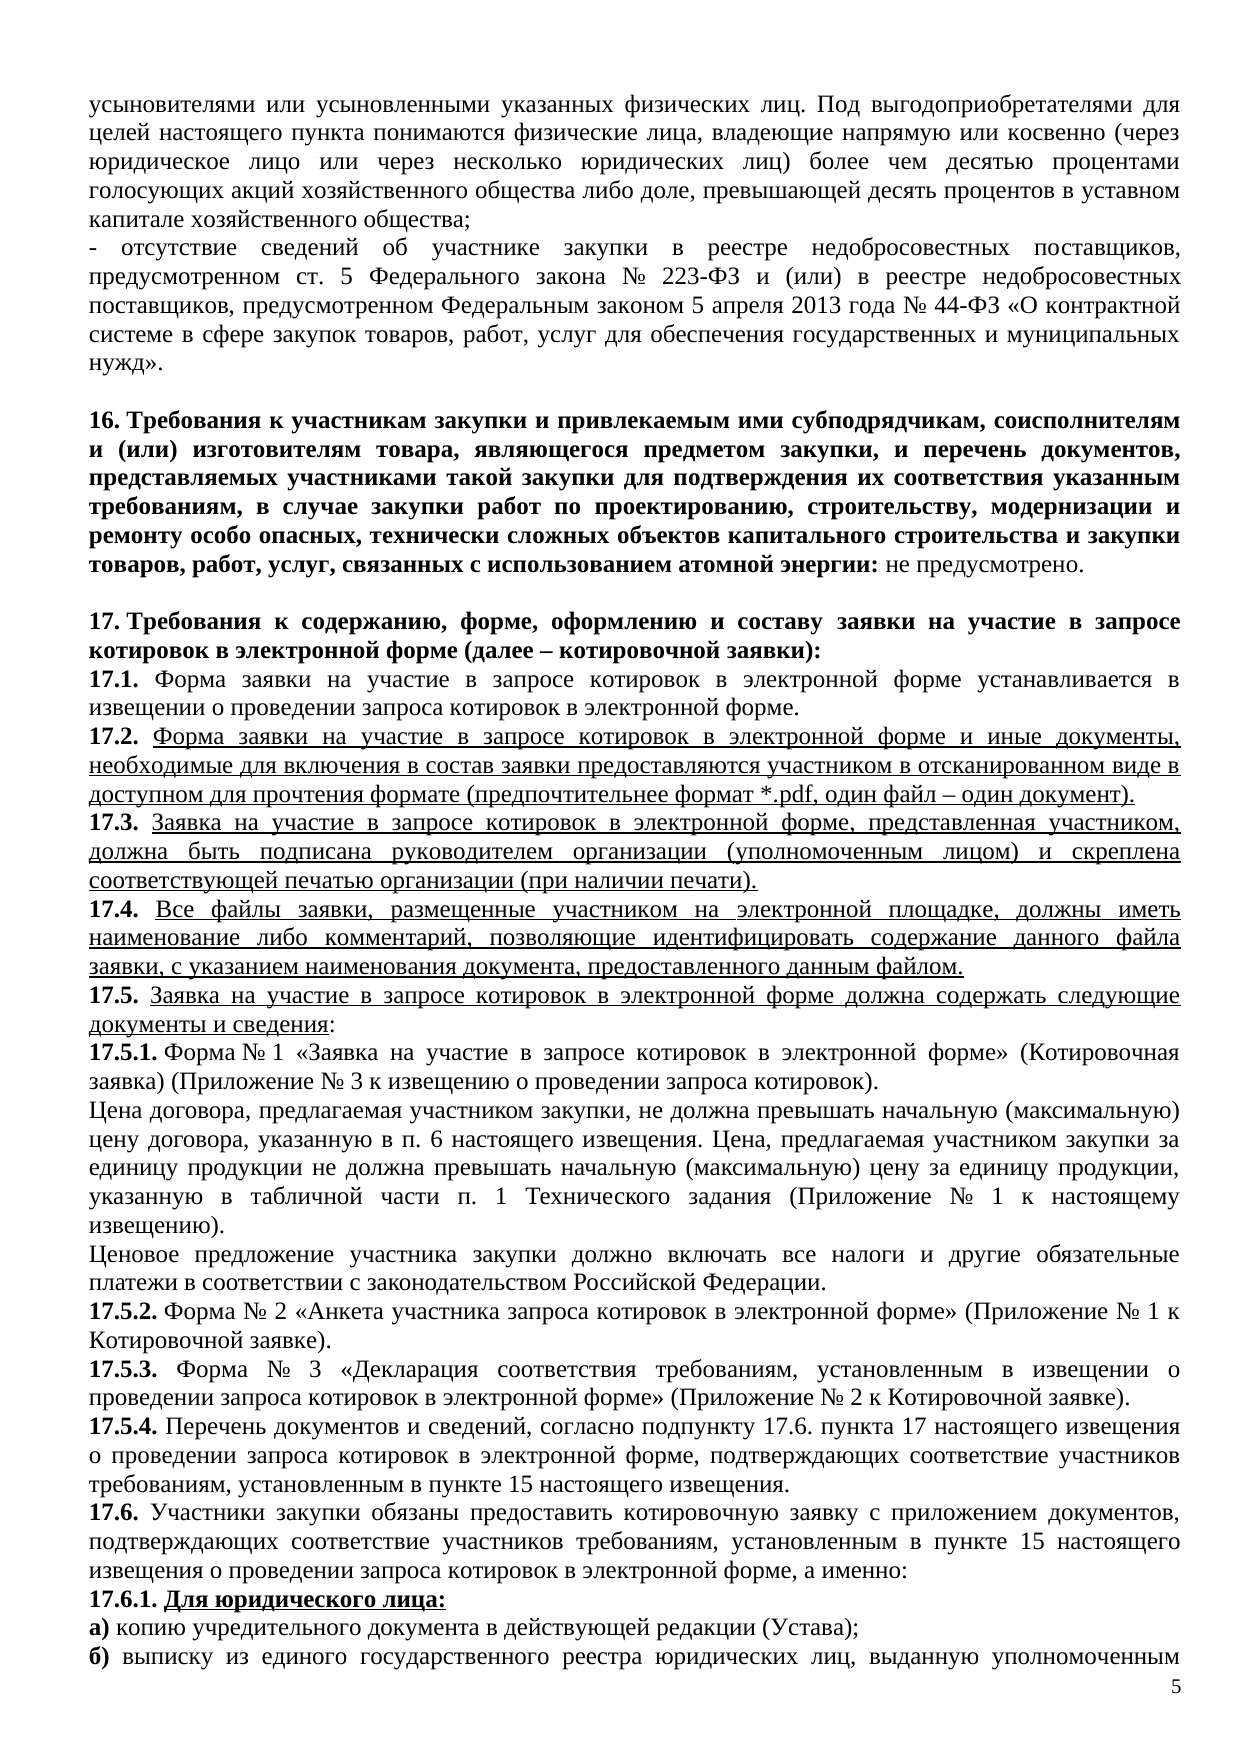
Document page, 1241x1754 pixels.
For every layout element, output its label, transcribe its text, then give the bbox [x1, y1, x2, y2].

text 17.4. Все файлы заявки, размещенные участником на электронной площадке, должны иметь наименование либо комментарий, позволяющие идентифицировать содержание данного файла заявки, с указанием наименования документа, предоставленного данным файлом. [89, 894, 1181, 947]
text 17.5. Заявка на участие в запросе котировок в электронной форме должна содержать следующие документы и сведения: [89, 980, 1181, 1037]
text Цена договора, предлагаемая участником закупки, не должна превышать начальную (максимальную) цену договора, указанную в п. 6 настоящего извещения. Цена, предлагаемая участником закупки за единицу продукции не должна превышать начальную (максимальную) цену за единицу продукции, указанную в табличной части п. 1 Технического задания (Приложение № 1 к настоящему извещению). [89, 1095, 1181, 1239]
text 17.5.1. Форма № 1 «Заявка на участие в запросе котировок в электронной форме» (Котировочная заявка) (Приложение № 3 к извещению о проведении запроса котировок). [89, 1037, 1181, 1095]
text 17. Требования к содержанию, форме, оформлению и составу заявки на участие в запросе котировок в электронной форме (далее – котировочной заявки): [89, 635, 559, 664]
text - отсутствие сведений об участнике закупки в реестре недобросовестных поставщиков, предусмотренном ст. 5 Федерального закона № 223-ФЗ и (или) в реестре недобросовестных поставщиков, предусмотренном Федеральным законом 5 апреля 2013 года № 44-ФЗ «О контрактной системе в сфере закупок товаров, работ, услуг для обеспечения государственных и муниципальных нужд». [89, 347, 1181, 376]
text Ценовое предложение участника закупки должно включать все налоги и другие обязательные платежи в соответствии с законодательством Российской Федерации. [89, 1239, 1181, 1296]
text 17.5.2. Форма № 2 «Анкета участника запроса котировок в электронной форме» (Приложение № 1 к Котировочной заявке). [89, 1296, 1181, 1354]
text 17.5.4. Перечень документов и сведений, согласно подпункту 17.6. пункта 17 настоящего извещения о проведении запроса котировок в электронной форме, подтверждающих соответствие участников требованиям, установленным в пункте 15 настоящего извещения. [89, 1411, 1181, 1497]
text а) копию учредительного документа в действующей редакции (Устава); [89, 1612, 1181, 1641]
text 17.3. Заявка на участие в запросе котировок в электронной форме, представленная участником, должна быть подписана руководителем организации (уполномоченным лицом) и скреплена соответствующей печатью организации (при наличии печати). [89, 863, 1181, 894]
text 17.2. Форма заявки на участие в запросе котировок в электронной форме и иные документы, необходимые для включения в состав заявки предоставляются участником в отсканированном виде в доступном для прочтения формате (предпочтительнее формат *.pdf, один файл – один документ). [89, 776, 1181, 807]
text 17.1. Форма заявки на участие в запросе котировок в электронной форме устанавливается в извещении о проведении запроса котировок в электронной форме. [89, 664, 1181, 721]
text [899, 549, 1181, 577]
text 17.6. Участники закупки обязаны предоставить котировочную заявку с приложением документов, подтверждающих соответствие участников требованиям, установленным в пункте 15 настоящего извещения о проведении запроса котировок в электронной форме, а именно: [89, 1497, 1181, 1584]
text 17.2. Форма заявки на участие в запросе котировок в электронной форме и иные документы, необходимые для включения в состав заявки предоставляются участником в отсканированном виде в доступном для прочтения формате (предпочтительнее формат *.pdf, один файл – один документ). [89, 721, 1181, 775]
text - отсутствие сведений об участнике закупки в реестре недобросовестных поставщиков, предусмотренном ст. 5 Федерального закона № 223-ФЗ и (или) в реестре недобросовестных поставщиков, предусмотренном Федеральным законом 5 апреля 2013 года № 44-ФЗ «О контрактной системе в сфере закупок товаров, работ, услуг для обеспечения государственных и муниципальных нужд». [89, 232, 1181, 261]
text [89, 1641, 1181, 1670]
text 17.5.3. Форма № 3 «Декларация соответствия требованиям, установленным в извещении о проведении запроса котировок в электронной форме» (Приложение № 2 к Котировочной заявке). [89, 1354, 1181, 1411]
text 17.3. Заявка на участие в запросе котировок в электронной форме, представленная участником, должна быть подписана руководителем организации (уполномоченным лицом) и скреплена соответствующей печатью организации (при наличии печати). [89, 807, 1181, 861]
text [89, 89, 1181, 232]
text 17.4. Все файлы заявки, размещенные участником на электронной площадке, должны иметь наименование либо комментарий, позволяющие идентифицировать содержание данного файла заявки, с указанием наименования документа, предоставленного данным файлом. [89, 949, 1181, 980]
text 17. Требования к содержанию, форме, оформлению и составу заявки на участие в запросе котировок в электронной форме (далее – котировочной заявки): [822, 606, 1181, 664]
list 17.6.1. Для юридического лица: [89, 1584, 1181, 1612]
